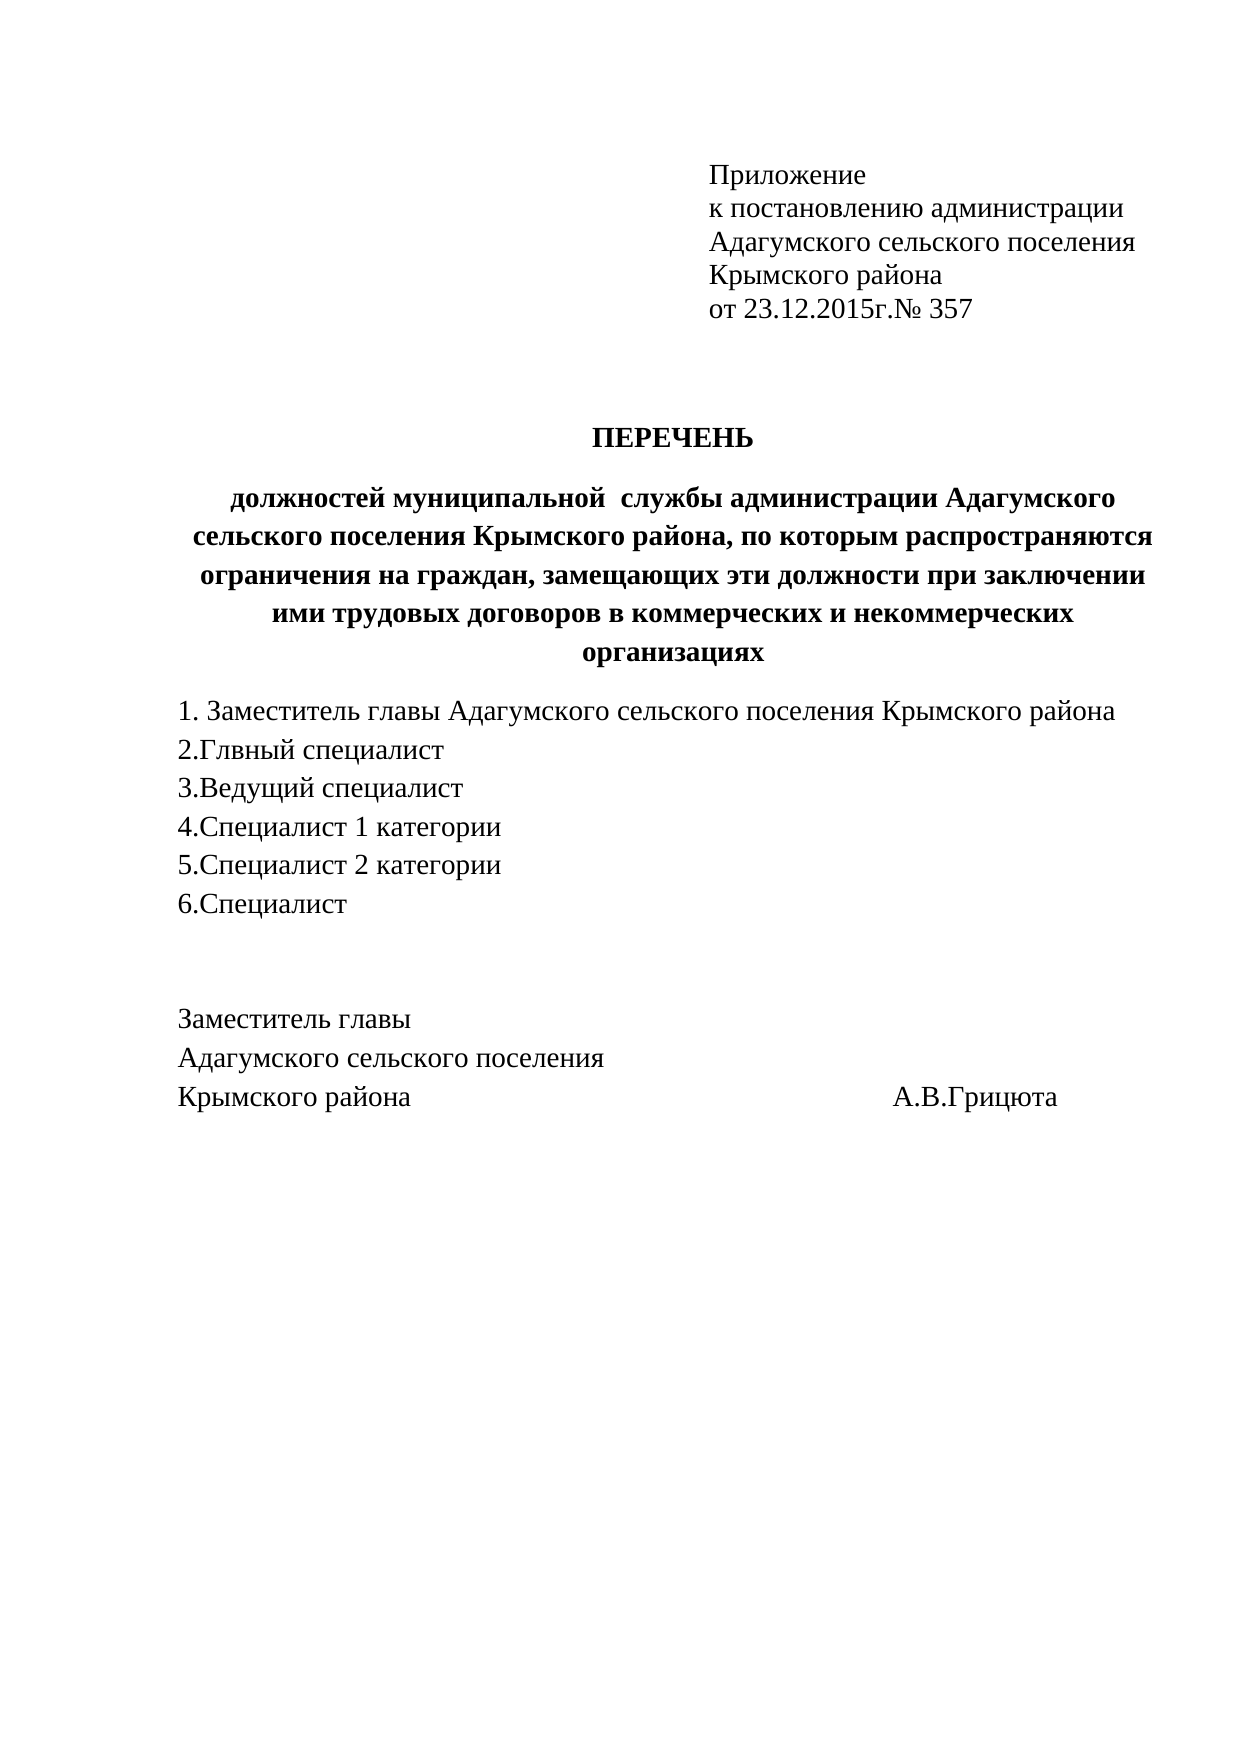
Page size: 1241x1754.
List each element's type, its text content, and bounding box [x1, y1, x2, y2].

text Адагумского сельского поселения [177, 1040, 1169, 1074]
text 2.Глвный специалист [177, 732, 1169, 765]
text 1. Заместитель главы Адагумского сельского поселения Крымского района [177, 693, 1169, 727]
text Приложение [177, 157, 1169, 190]
text 6.Специалист [177, 886, 1169, 919]
text Адагумского сельского поселения [177, 224, 1169, 257]
text 3.Ведущий специалист [177, 770, 1169, 804]
text от 23.12.2015г.№ 357 [177, 291, 1169, 324]
text ПЕРЕЧЕНЬ [177, 420, 1169, 454]
text Заместитель главы [177, 1002, 1169, 1035]
text к постановлению администрации [177, 190, 1169, 224]
text 5.Специалист 2 категории [177, 847, 1169, 881]
text должностей муниципальной службы администрации Адагумского сельского поселения Крымского района, по которым распространяются ограничения на граждан, замещающих эти должности при заключении ими трудовых договоров в коммерческих и некоммерческих организациях [177, 480, 1169, 667]
text Крымского района А.В.Грицюта [177, 1079, 1169, 1112]
text 4.Специалист 1 категории [177, 809, 1169, 842]
text Крымского района [177, 257, 1169, 291]
